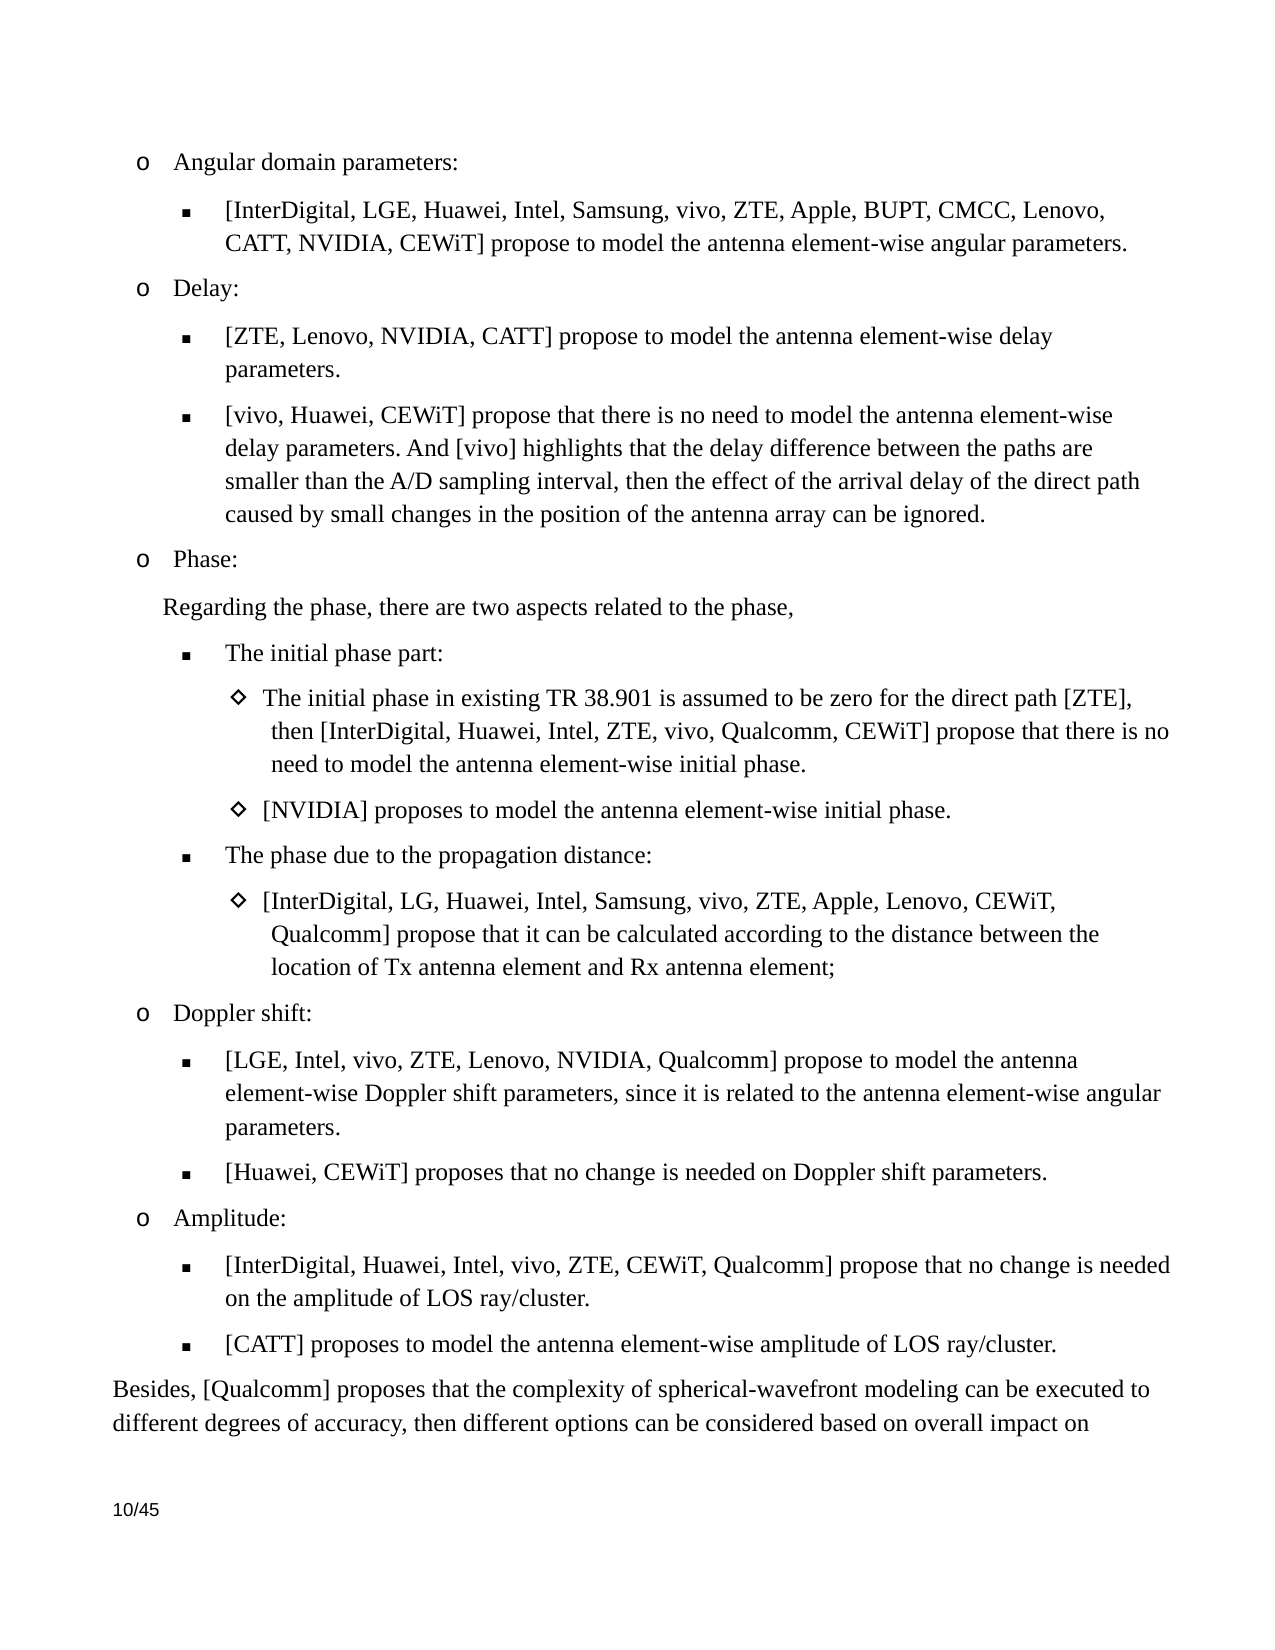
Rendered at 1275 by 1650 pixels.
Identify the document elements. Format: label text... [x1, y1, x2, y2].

list [Huawei, CEWiT] proposes that no change is needed on Doppler shift parameters. [181, 1157, 1172, 1186]
list [InterDigital, LGE, Huawei, Intel, Samsung, vivo, ZTE, Apple, BUPT, CMCC, Lenovo, CATT, NVIDIA, CEWiT] propose to model the antenna element-wise angular parameters. [181, 195, 1172, 257]
list Amplitude: [135, 1203, 1172, 1233]
list The initial phase part: [181, 638, 1172, 667]
list [CATT] proposes to model the antenna element-wise amplitude of LOS ray/cluster. [181, 1329, 1172, 1358]
list [NVIDIA] proposes to model the antenna element-wise initial phase. [227, 795, 1172, 824]
list [InterDigital, Huawei, Intel, vivo, ZTE, CEWiT, Qualcomm] propose that no change is needed on the amplitude of LOS ray/cluster. [181, 1251, 1172, 1312]
list Delay: [135, 273, 1172, 304]
list Regarding the phase, there are two aspects related to the phase, [150, 592, 1172, 621]
list [InterDigital, LG, Huawei, Intel, Samsung, vivo, ZTE, Apple, Lenovo, CEWiT, Qualcomm] propose that it can be calculated according to the distance between the location of Tx antenna element and Rx antenna element; [227, 886, 1172, 981]
list Angular domain parameters: [135, 147, 1172, 178]
list Doppler shift: [135, 998, 1172, 1028]
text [112, 1374, 1172, 1436]
list The initial phase in existing TR 38.901 is assumed to be zero for the direct path [ZTE], then [InterDigital, Huawei, Intel, ZTE, vivo, Qualcomm, CEWiT] propose that there is no need to model the antenna element-wise initial phase. [227, 683, 1172, 778]
list [vivo, Huawei, CEWiT] propose that there is no need to model the antenna element-wise delay parameters. And [vivo] highlights that the delay difference between the paths are smaller than the A/D sampling interval, then the effect of the arrival delay of the direct path caused by small changes in the position of the antenna array can be ignored. [181, 400, 1172, 528]
list The phase due to the propagation distance: [181, 841, 1172, 869]
list Phase: [135, 544, 1172, 575]
list [LGE, Intel, vivo, ZTE, Lenovo, NVIDIA, Qualcomm] propose to model the antenna element-wise Doppler shift parameters, since it is related to the antenna element-wise angular parameters. [181, 1046, 1172, 1140]
list [ZTE, Lenovo, NVIDIA, CATT] propose to model the antenna element-wise delay parameters. [181, 321, 1172, 383]
